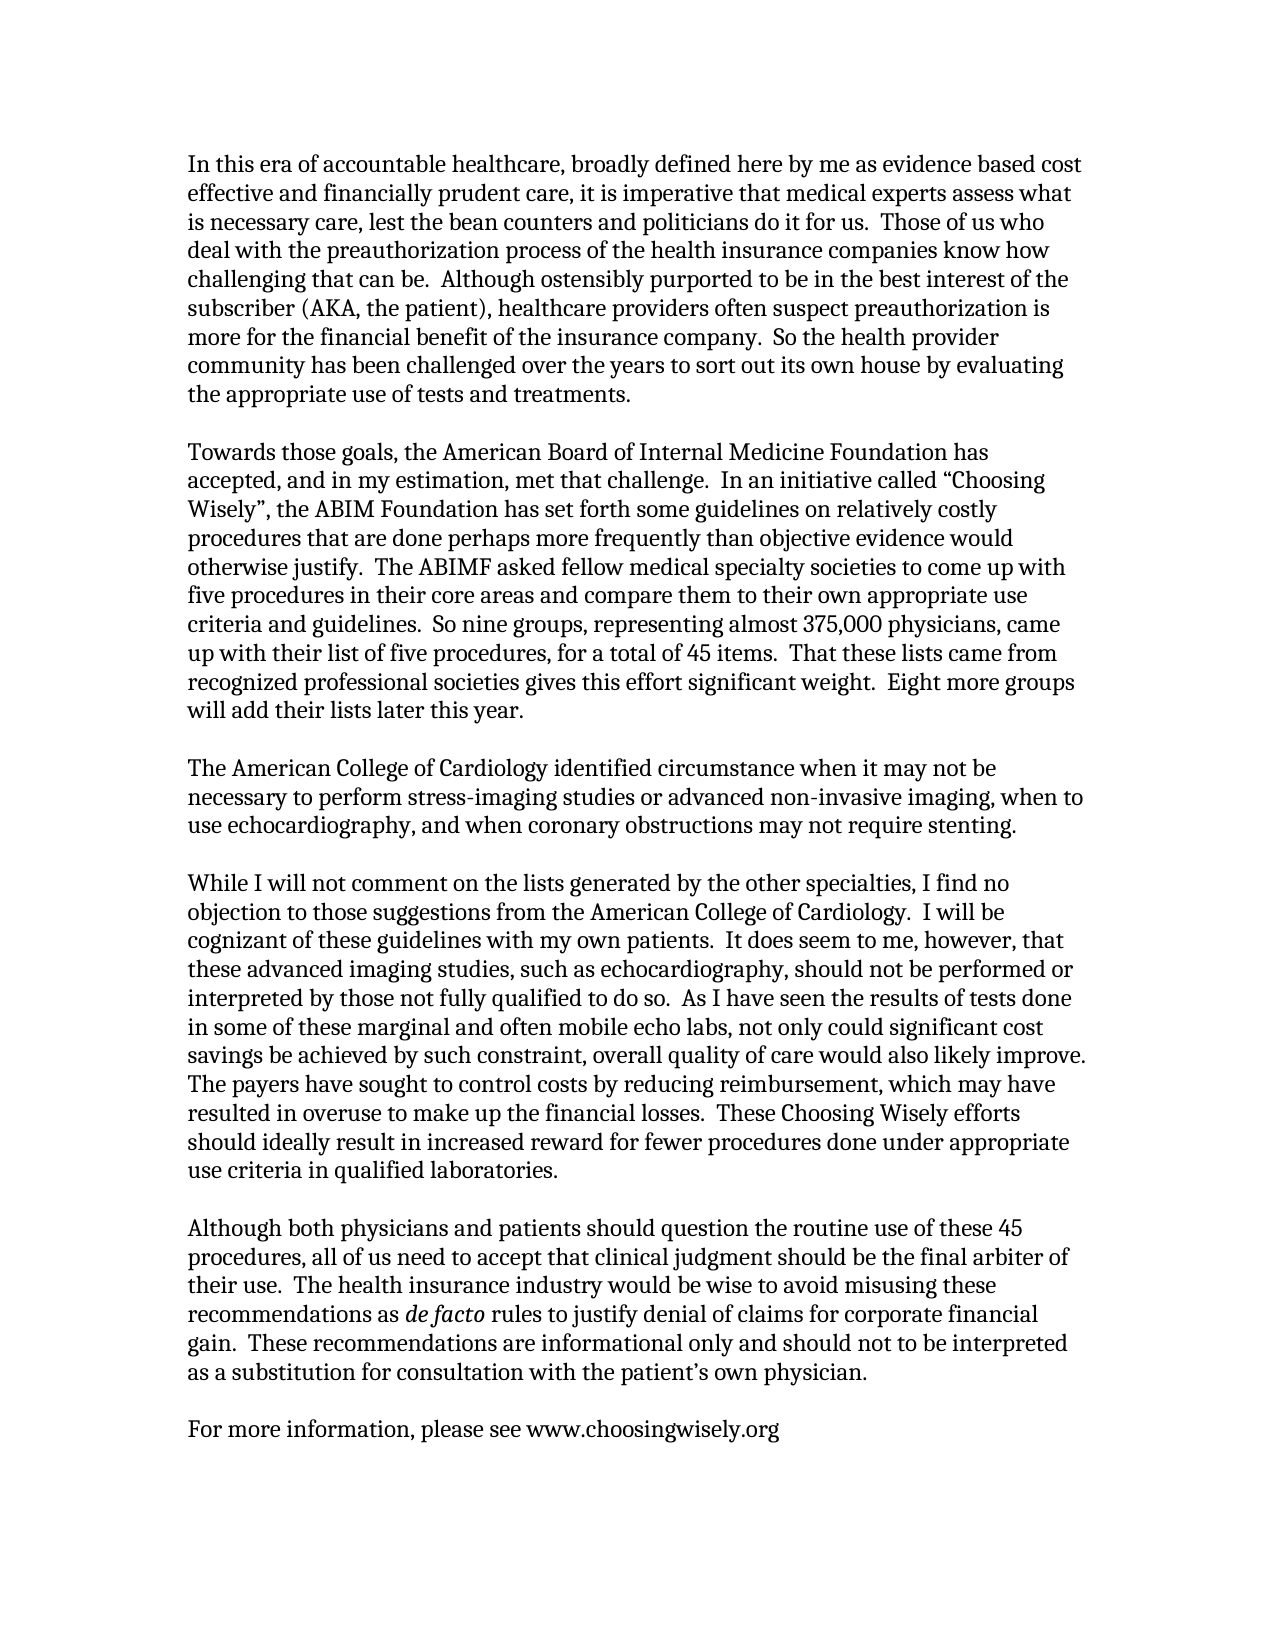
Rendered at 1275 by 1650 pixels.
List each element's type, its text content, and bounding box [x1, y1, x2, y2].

text In this era of accountable healthcare, broadly defined here by me as evidence based cost effective and financially prudent care, it is imperative that medical experts assess what is necessary care, lest the bean counters and politicians do it for us. Those of us who deal with the preauthorization process of the health insurance companies know how challenging that can be. Although ostensibly purported to be in the best interest of the subscriber (AKA, the patient), healthcare providers often suspect preauthorization is more for the financial benefit of the insurance company. So the health provider community has been challenged over the years to sort out its own house by evaluating the appropriate use of tests and treatments. [187, 150, 1087, 409]
text While I will not comment on the lists generated by the other specialties, I find no objection to those suggestions from the American College of Cardiology. I will be cognizant of these guidelines with my own patients. It does seem to me, however, that these advanced imaging studies, such as echocardiography, should not be performed or interpreted by those not fully qualified to do so. As I have seen the results of tests done in some of these marginal and often mobile echo labs, not only could significant cost savings be achieved by such constraint, overall quality of care would also likely improve. The payers have sought to control costs by reducing reimbursement, which may have resulted in overuse to make up the financial losses. These Choosing Wisely efforts should ideally result in increased reward for fewer procedures done under appropriate use criteria in qualified laboratories. [187, 869, 1087, 1185]
text Towards those goals, the American Board of Internal Medicine Foundation has accepted, and in my estimation, met that challenge. In an initiative called “Choosing Wisely”, the ABIM Foundation has set forth some guidelines on relatively costly procedures that are done perhaps more frequently than objective evidence would otherwise justify. The ABIMF asked fellow medical specialty societies to come up with five procedures in their core areas and compare them to their own appropriate use criteria and guidelines. So nine groups, representing almost 375,000 physicians, came up with their list of five procedures, for a total of 45 items. That these lists came from recognized professional societies gives this effort significant weight. Eight more groups will add their lists later this year. [187, 437, 1087, 725]
text Although both physicians and patients should question the routine use of these 45 procedures, all of us need to accept that clinical judgment should be the final arbiter of their use. The health insurance industry would be wise to avoid misusing these recommendations as de facto rules to justify denial of claims for corporate financial gain. These recommendations are informational only and should not to be interpreted as a substitution for consultation with the patient’s own physician. [187, 1214, 1087, 1386]
text The American College of Cardiology identified circumstance when it may not be necessary to perform stress-imaging studies or advanced non-invasive imaging, when to use echocardiography, and when coronary obstructions may not require stenting. [187, 754, 1087, 840]
text For more information, please see www.choosingwisely.org [187, 1415, 1087, 1444]
